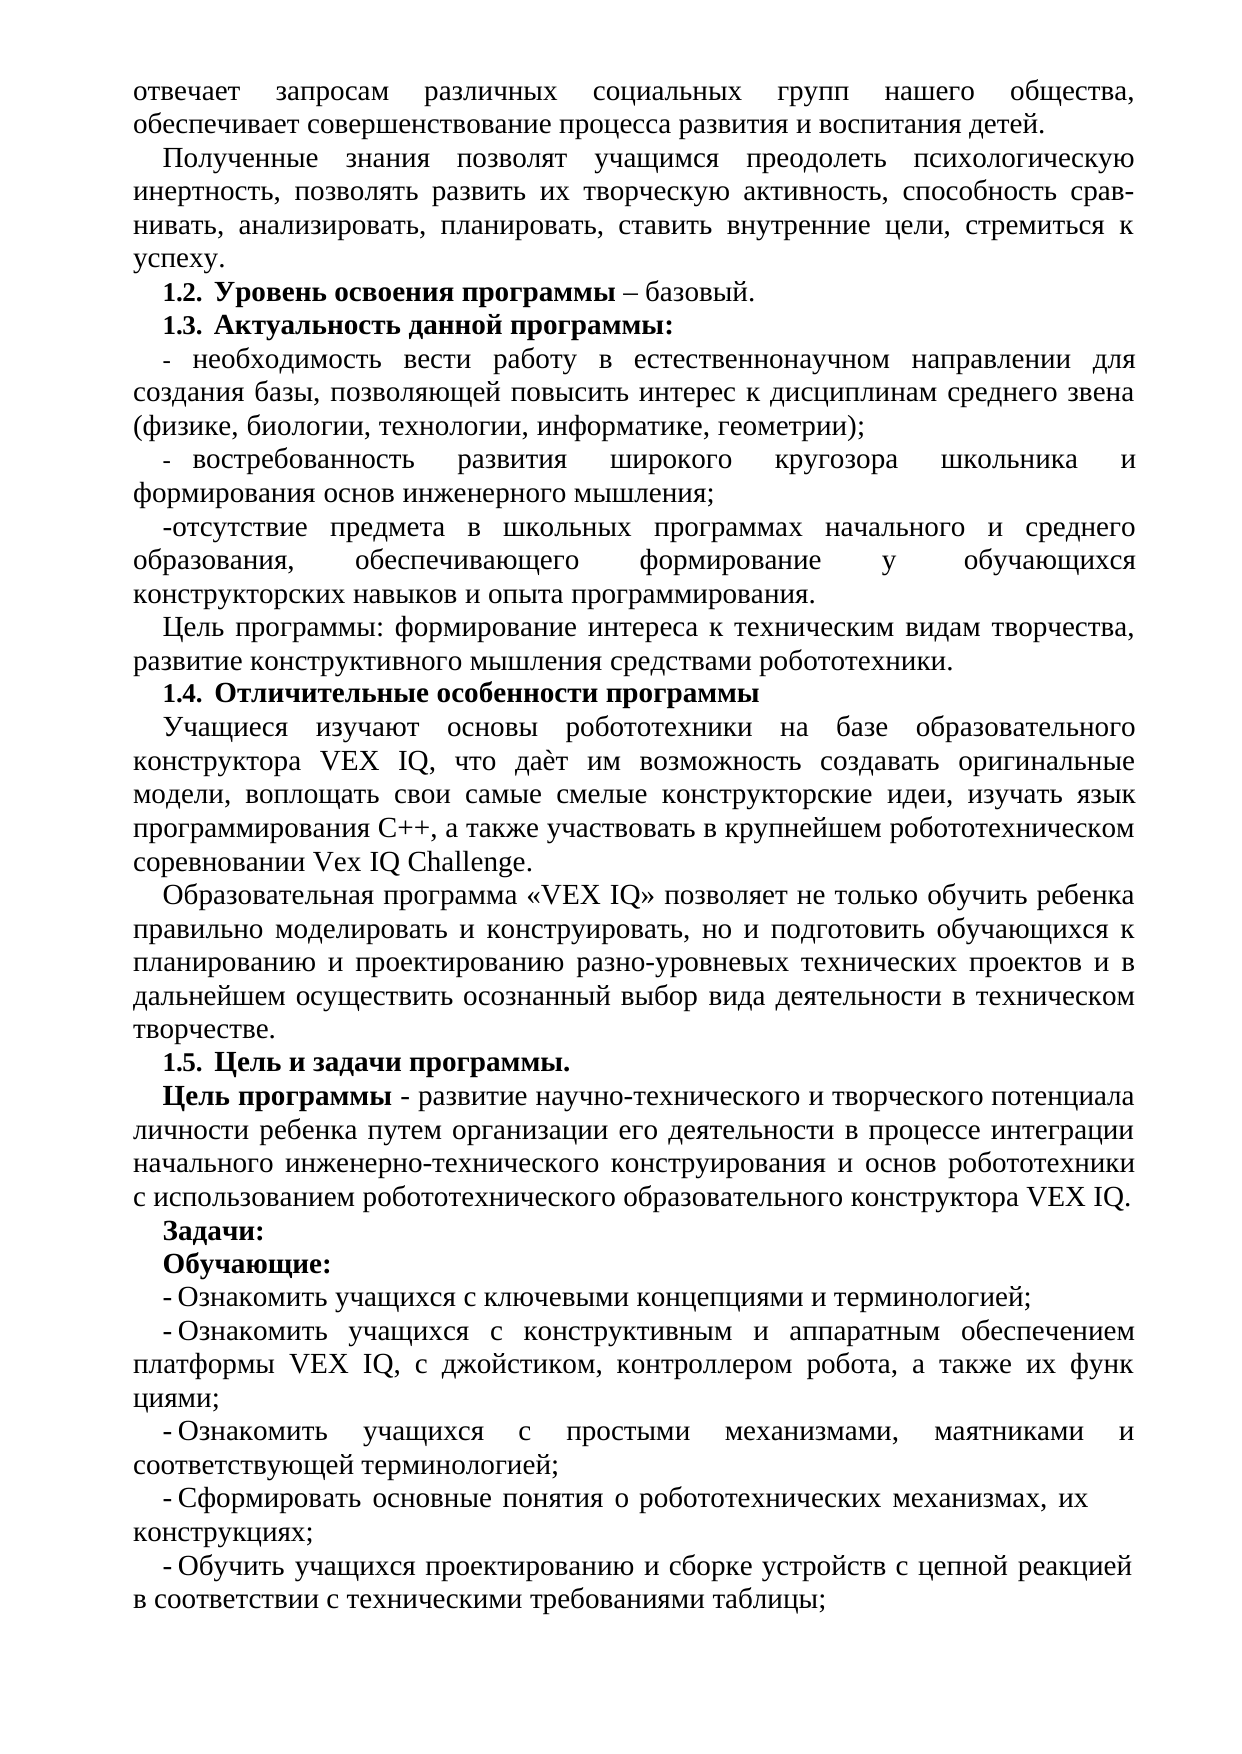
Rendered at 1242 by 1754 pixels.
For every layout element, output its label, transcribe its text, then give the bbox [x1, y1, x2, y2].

text отвечает запросам различных социальных групп нашего общества, обеспечивает совершенствование процесса развития и воспитания детей. [133, 73, 1135, 140]
list Сформировать основные понятия о робототехнических механизмах, их конструкциях; [133, 1481, 1135, 1548]
list Уровень освоения программы – базовый. [162, 274, 1177, 307]
text Образовательная программа «VEX IQ» позволяет не только обучить ребенка правильно моделировать и конструировать, но и подготовить обучающихся к планированию и проектированию разно-уровневых технических проектов и в дальнейшем осуществить осознанный выбор вида деятельности в техническом творчестве. [133, 877, 1136, 1045]
subtitle Задачи: [162, 1213, 1177, 1246]
text -отсутствие предмета в школьных программах начального и среднего образования, обеспечивающего формирование у обучающихся конструкторских навыков и опыта программирования. [133, 509, 1136, 609]
subtitle Цель и задачи программы. [162, 1045, 1177, 1078]
text Цель программы - развитие научно-технического и творческого потенциала личности ребенка путем организации его деятельности в процессе интеграции начального инженерно-технического конструирования и основ робототехники с использованием робототехнического образовательного конструктора VEX IQ. [133, 1078, 1135, 1213]
list Ознакомить учащихся с простыми механизмами, маятниками и соответствующей терминологией; [133, 1413, 1135, 1481]
subtitle Актуальность данной программы: [162, 308, 1177, 341]
list необходимость вести работу в естественнонаучном направлении для создания базы, позволяющей повысить интерес к дисциплинам среднего звена (физике, биологии, технологии, информатике, геометрии); [133, 341, 1136, 442]
list востребованность развития широкого кругозора школьника и формирования основ инженерного мышления; [133, 442, 1136, 509]
list Ознакомить учащихся с конструктивным и аппаратным обеспечением платформы VEX IQ, с джойстиком, контроллером робота, а также их функ циями; [133, 1313, 1135, 1413]
subtitle Отличительные особенности программы [162, 676, 1177, 709]
text Обучающие: [162, 1247, 1177, 1280]
list Ознакомить учащихся с ключевыми концепциями и терминологией; [162, 1280, 1177, 1313]
list Обучить учащихся проектированию и сборке устройств с цепной реакцией в соответствии с техническими требованиями таблицы; [133, 1548, 1136, 1615]
text Полученные знания позволят учащимся преодолеть психологическую инертность, позволять развить их творческую активность, способность срав- нивать, анализировать, планировать, ставить внутренние цели, стремиться к успеху. [133, 140, 1134, 274]
text Учащиеся изучают основы робототехники на базе образовательного конструктора VEX IQ, что даѐт им возможность создавать оригинальные модели, воплощать свои самые смелые конструкторские идеи, изучать язык программирования С++, а также участвовать в крупнейшем робототехническом соревновании Vex IQ Challenge. [133, 709, 1136, 877]
text Цель программы: формирование интереса к техническим видам творчества, развитие конструктивного мышления средствами робототехники. [133, 609, 1135, 676]
